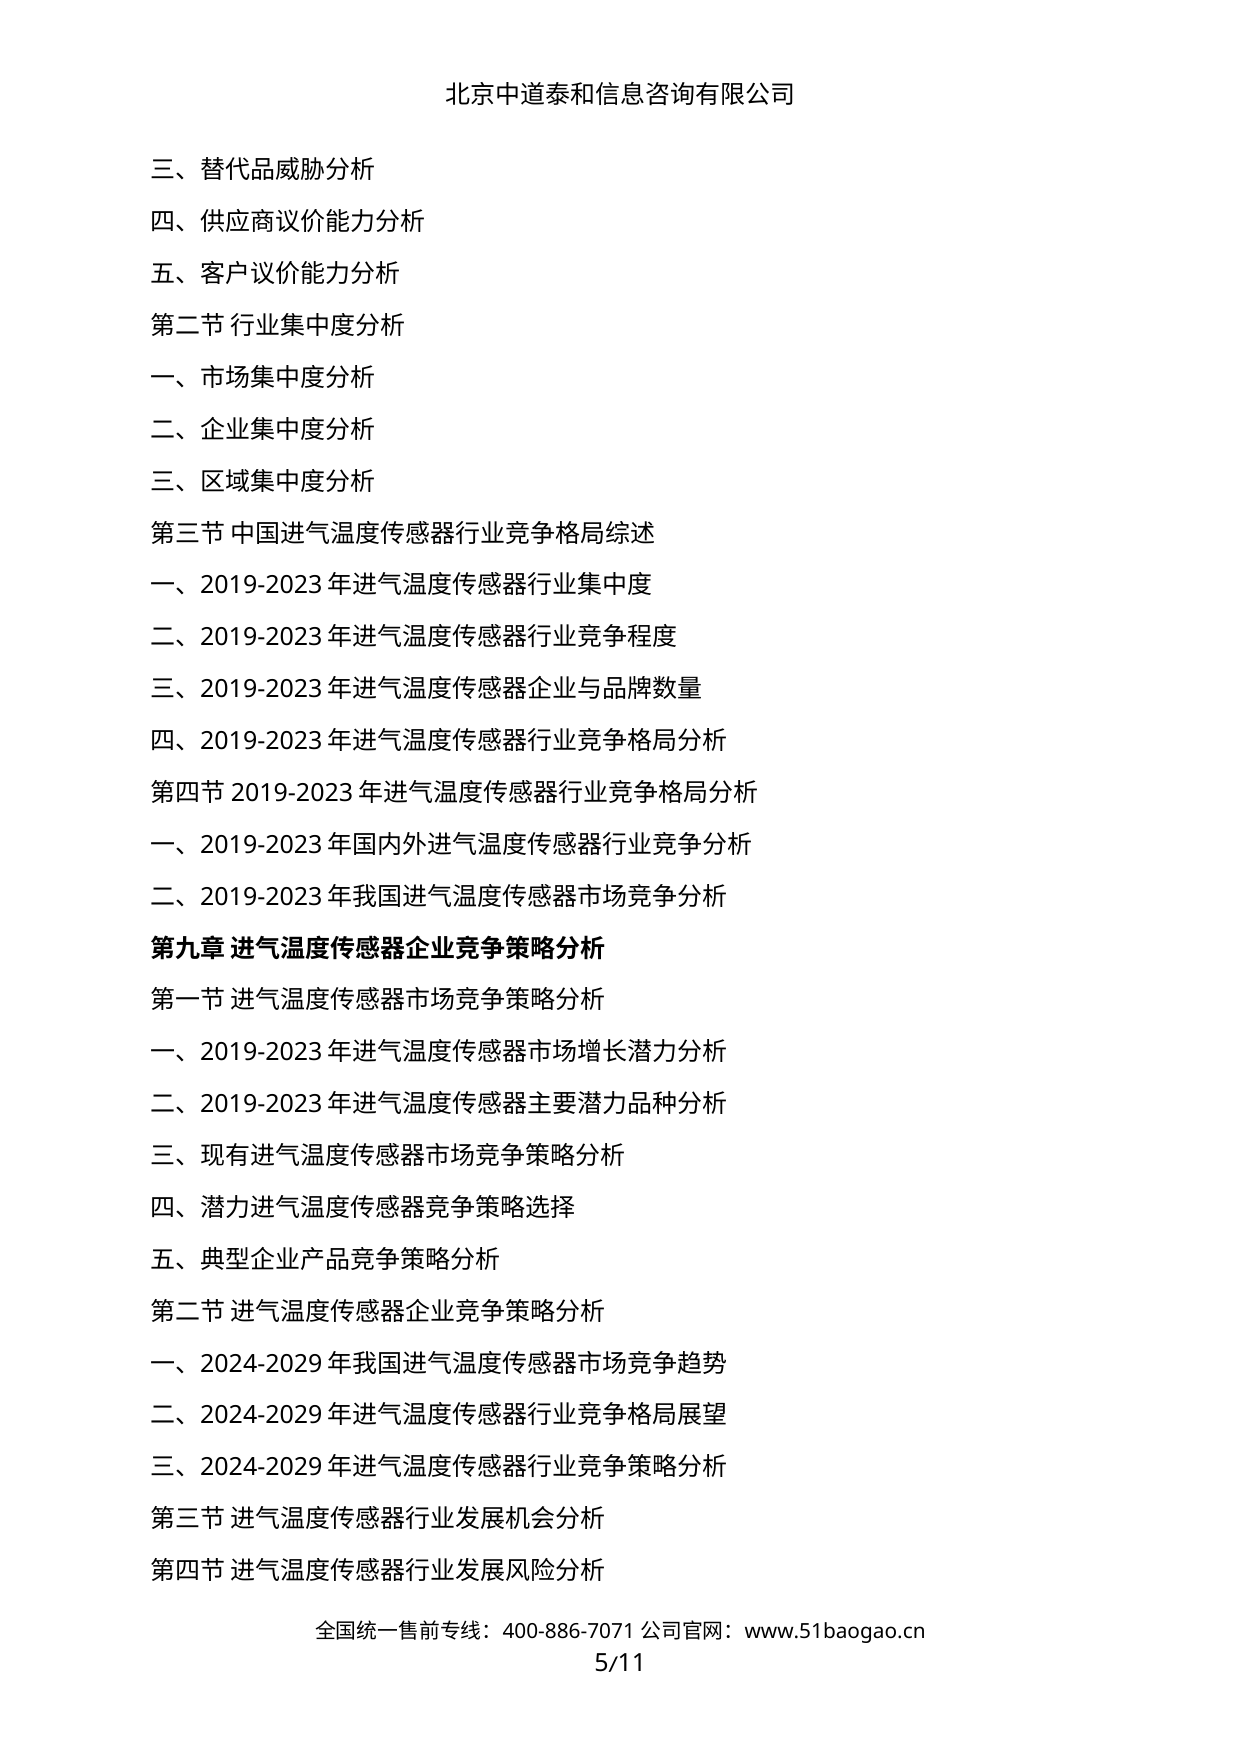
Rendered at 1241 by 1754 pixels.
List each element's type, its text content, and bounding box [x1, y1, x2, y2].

text 三、2024-2029年进气温度传感器行业竞争策略分析 [150, 1447, 1090, 1483]
text 四、潜力进气温度传感器竞争策略选择 [150, 1187, 1090, 1224]
text 二、2019-2023年进气温度传感器行业竞争程度 [150, 617, 1090, 653]
text 一、2019-2023年进气温度传感器行业集中度 [150, 565, 1090, 601]
text 第一节 进气温度传感器市场竞争策略分析 [150, 980, 1090, 1016]
text 一、市场集中度分析 [150, 357, 1090, 394]
text 第二节 行业集中度分析 [150, 306, 1090, 342]
text 三、现有进气温度传感器市场竞争策略分析 [150, 1136, 1090, 1172]
text 五、典型企业产品竞争策略分析 [150, 1239, 1090, 1276]
text 第九章 进气温度传感器企业竞争策略分析 [150, 928, 1090, 964]
text 三、替代品威胁分析 [150, 150, 1090, 186]
text 一、2019-2023年国内外进气温度传感器行业竞争分析 [150, 824, 1090, 861]
text 一、2019-2023年进气温度传感器市场增长潜力分析 [150, 1032, 1090, 1068]
text 四、2019-2023年进气温度传感器行业竞争格局分析 [150, 721, 1090, 757]
text 第三节 进气温度传感器行业发展机会分析 [150, 1499, 1090, 1535]
text 四、供应商议价能力分析 [150, 202, 1090, 238]
text 三、2019-2023年进气温度传感器企业与品牌数量 [150, 669, 1090, 705]
text 二、企业集中度分析 [150, 409, 1090, 446]
text 五、客户议价能力分析 [150, 254, 1090, 290]
text 第四节 2019-2023年进气温度传感器行业竞争格局分析 [150, 772, 1090, 809]
text 二、2019-2023年我国进气温度传感器市场竞争分析 [150, 876, 1090, 912]
text 第四节 进气温度传感器行业发展风险分析 [150, 1551, 1090, 1587]
text 一、2024-2029年我国进气温度传感器市场竞争趋势 [150, 1343, 1090, 1379]
text 二、2024-2029年进气温度传感器行业竞争格局展望 [150, 1395, 1090, 1431]
text 第三节 中国进气温度传感器行业竞争格局综述 [150, 513, 1090, 549]
text 二、2019-2023年进气温度传感器主要潜力品种分析 [150, 1084, 1090, 1120]
text 第二节 进气温度传感器企业竞争策略分析 [150, 1291, 1090, 1327]
text 三、区域集中度分析 [150, 461, 1090, 497]
